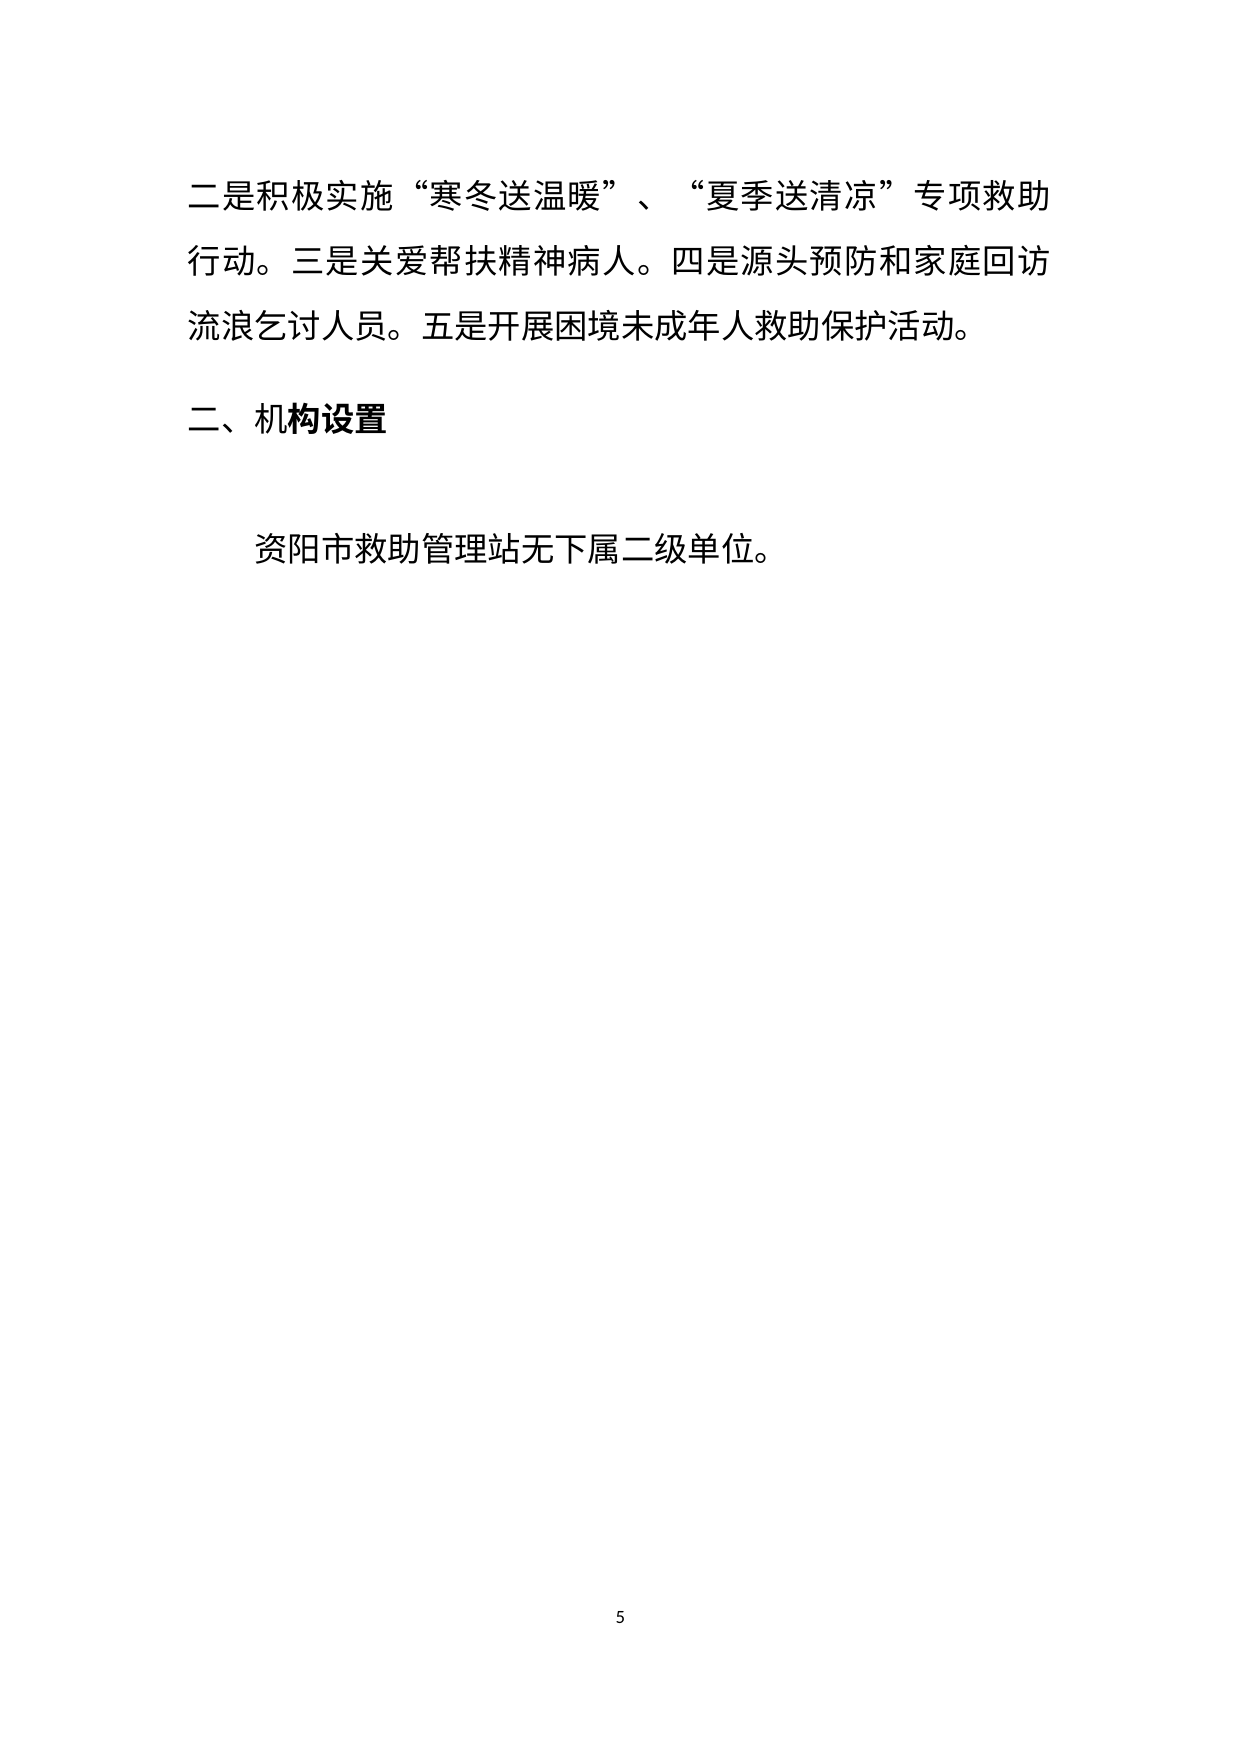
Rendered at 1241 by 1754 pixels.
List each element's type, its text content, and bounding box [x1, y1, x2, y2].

text 资阳市救助管理站无下属二级单位。 [187, 511, 1053, 574]
subtitle 二、机构设置 [187, 384, 1053, 449]
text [187, 162, 1053, 357]
